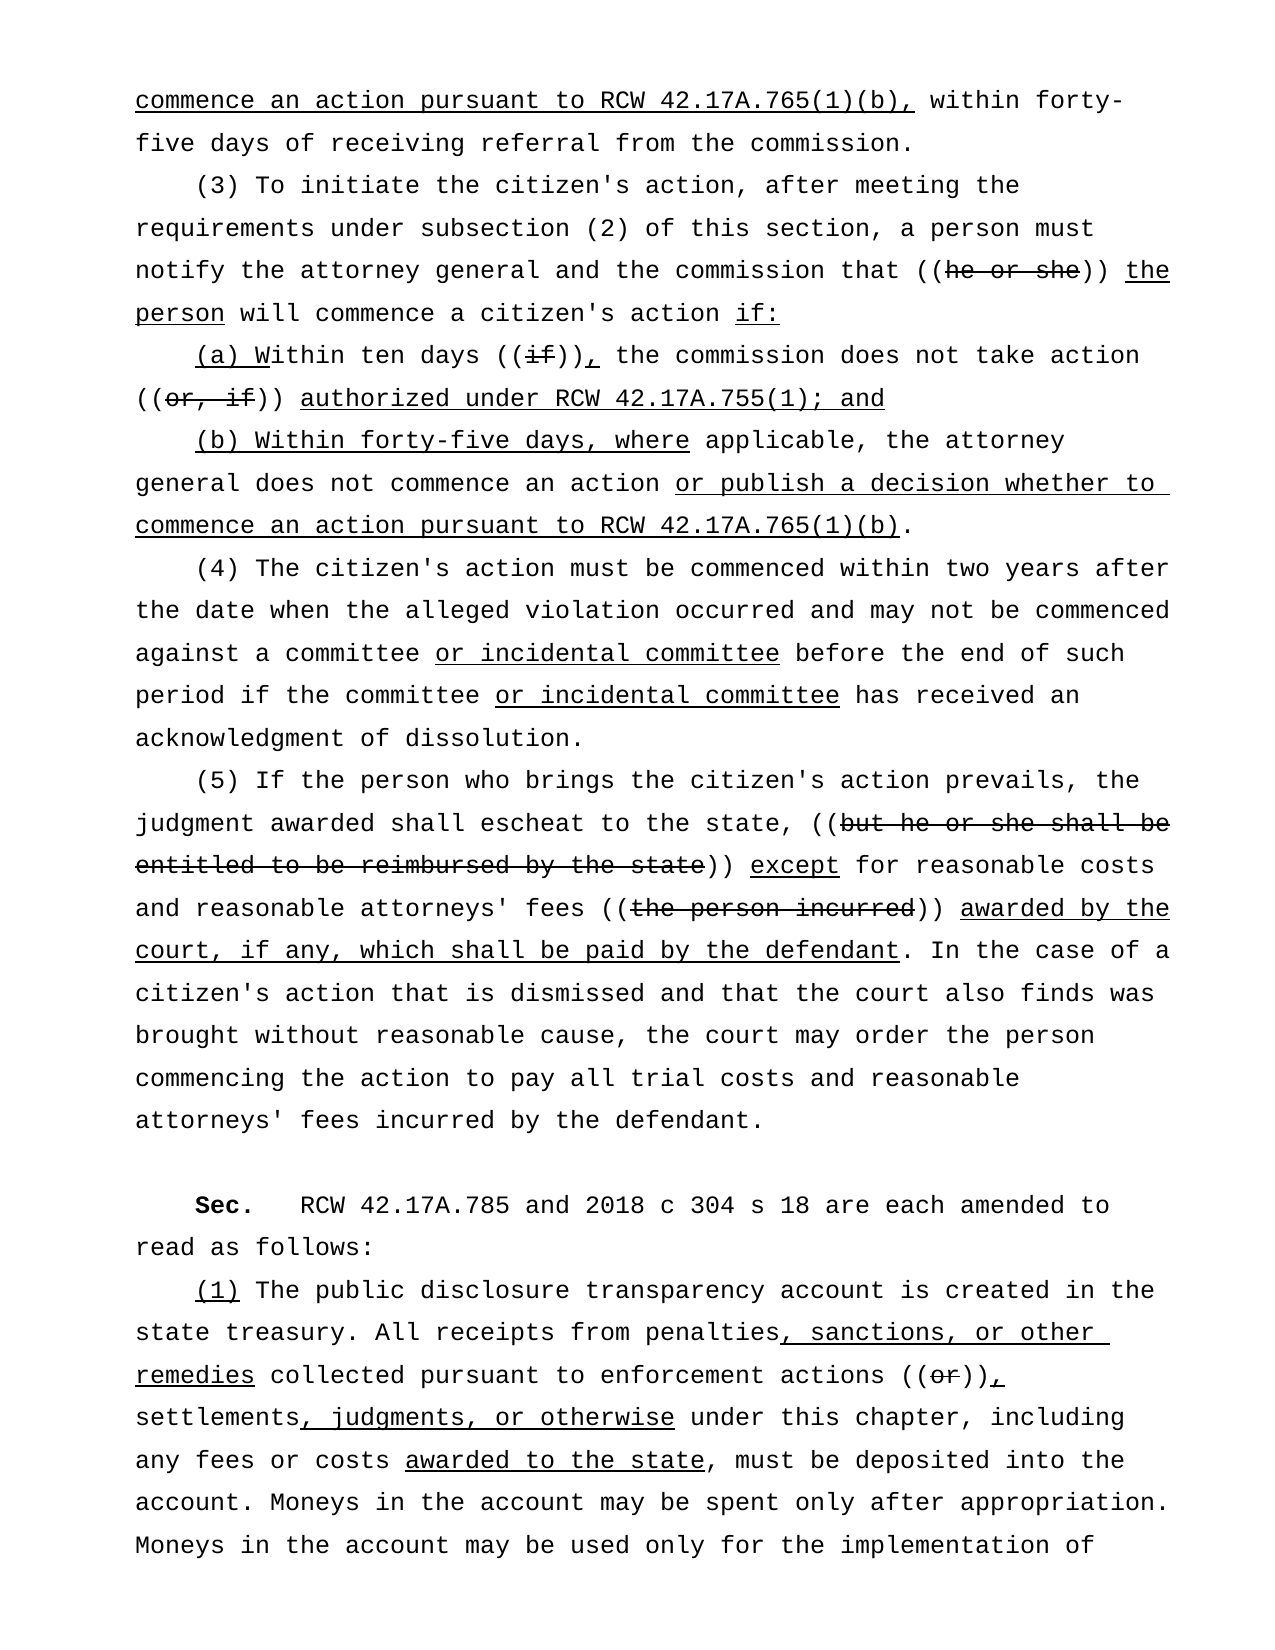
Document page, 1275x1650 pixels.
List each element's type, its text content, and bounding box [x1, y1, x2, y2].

text (4) The citizen's action must be commenced within two years after the date when the alleged violation occurred and may not be commenced against a committee or incidental committee before the end of such period if the committee or incidental committee has received an acknowledgment of dissolution. [135, 542, 1170, 755]
text (b) Within forty-five days, where applicable, the attorney general does not commence an action or publish a decision whether to commence an action pursuant to RCW 42.17A.765(1)(b). [135, 415, 1170, 542]
text (3) To initiate the citizen's action, after meeting the requirements under subsection (2) of this section, a person must notify the attorney general and the commission that ((he or she)) the person will commence a citizen's action if: [135, 160, 1170, 330]
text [135, 1264, 1170, 1562]
text (5) If the person who brings the citizen's action prevails, the judgment awarded shall escheat to the state, ((but he or she shall be entitled to be reimbursed by the state)) except for reasonable costs and reasonable attorneys' fees ((the person incurred)) awarded by the court, if any, which shall be paid by the defendant. In the case of a citizen's action that is dismissed and that the court also finds was brought without reasonable cause, the court may order the person commencing the action to pay all trial costs and reasonable attorneys' fees incurred by the defendant. [135, 755, 1170, 1137]
text Sec. RCW 42.17A.785 and 2018 c 304 s 18 are each amended to read as follows: [135, 1179, 1170, 1264]
text (a) Within ten days ((if)), the commission does not take action ((or, if)) authorized under RCW 42.17A.755(1); and [135, 330, 1170, 415]
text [135, 75, 1170, 160]
